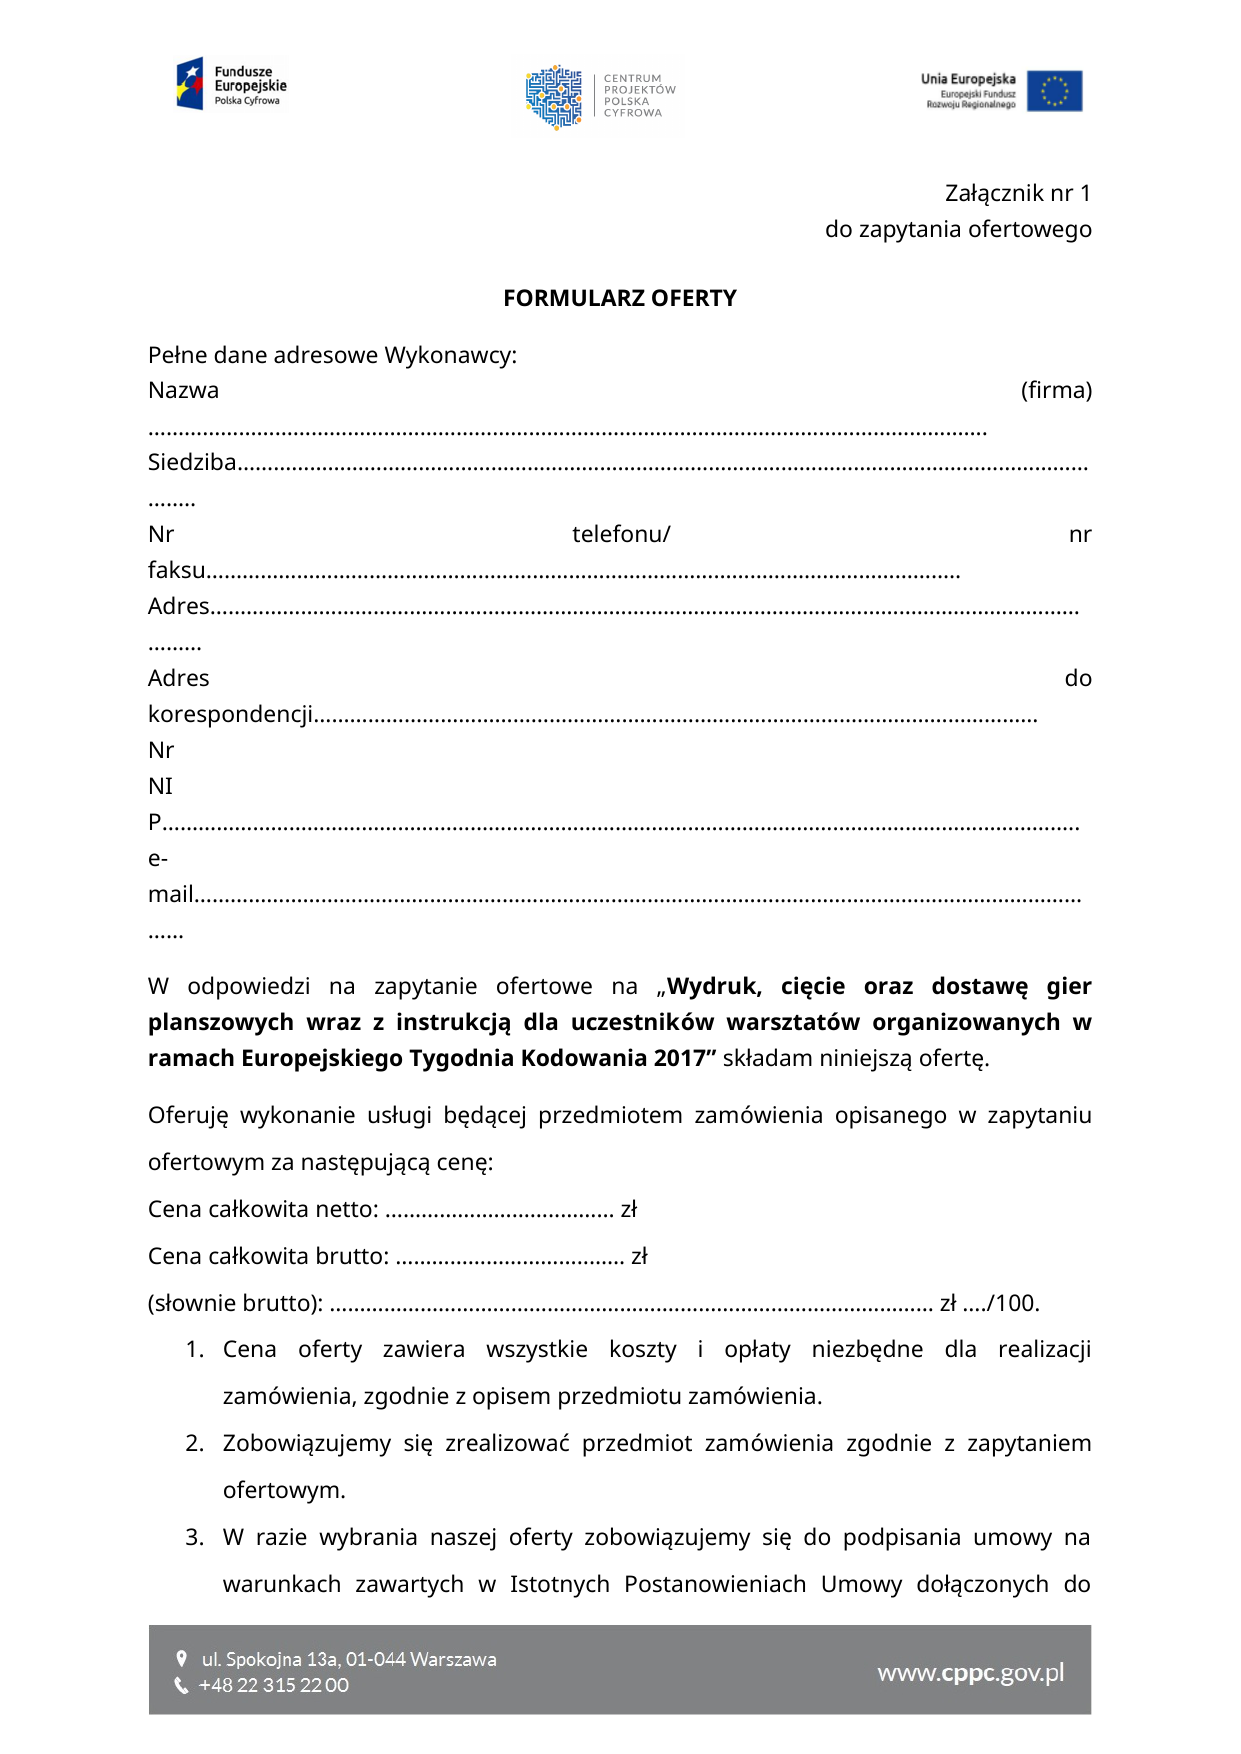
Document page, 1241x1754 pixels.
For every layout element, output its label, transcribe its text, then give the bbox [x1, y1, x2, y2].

text Cena całkowita netto: ………………………..……… zł [148, 1193, 1092, 1224]
text Nr NIP…………………………………………………………………………………………………………………………………….. [148, 734, 1092, 837]
picture [920, 61, 1092, 119]
text FORMULARZ OFERTY [148, 282, 1092, 313]
picture [147, 51, 315, 119]
text (słownie brutto): ………………………………………………….…………………………………… zł …./100. [148, 1286, 1092, 1318]
text Cena całkowita brutto: …………………………..…… zł [148, 1239, 1092, 1271]
text W odpowiedzi na zapytanie ofertowe na „Wydruk, cięcie oraz dostawę gier planszowych wraz z instrukcją dla uczestników warsztatów organizowanych w ramach Europejskiego Tygodnia Kodowania 2017” składam niniejszą ofertę. [148, 970, 1092, 1073]
list Cena oferty zawiera wszystkie koszty i opłaty niezbędne dla realizacji zamówienia, zgodnie z opisem przedmiotu zamówienia. [185, 1333, 1092, 1411]
text Adres do korespondencji………………………………………………………………………………………………………… [148, 662, 1092, 729]
list Zobowiązujemy się zrealizować przedmiot zamówienia zgodnie z zapytaniem ofertowym. [185, 1427, 1092, 1505]
text Adres……………………………………………………………………………………………………………………………………… [148, 590, 1092, 657]
text Siedziba………………………………………………………………………………………………………………………………….. [148, 446, 1092, 513]
list Załącznik nr 1 [148, 177, 1092, 208]
text Nazwa (firma)…………………………………………………………………………………………………………………………. [148, 374, 1092, 442]
text Oferuję wykonanie usługi będącej przedmiotem zamówienia opisanego w zapytaniu ofertowym za następującą cenę: [148, 1099, 1092, 1177]
picture [510, 54, 685, 138]
text Pełne dane adresowe Wykonawcy: [148, 338, 1092, 370]
list do zapytania ofertowego [148, 213, 1092, 277]
text Nr telefonu/ nr faksu…………………………………………………………………………………………………………….. [148, 518, 1092, 585]
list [185, 1521, 1092, 1599]
picture [148, 1624, 1092, 1715]
text e-mail……………………………………………………………………………………………………………………………………… [148, 842, 1092, 945]
